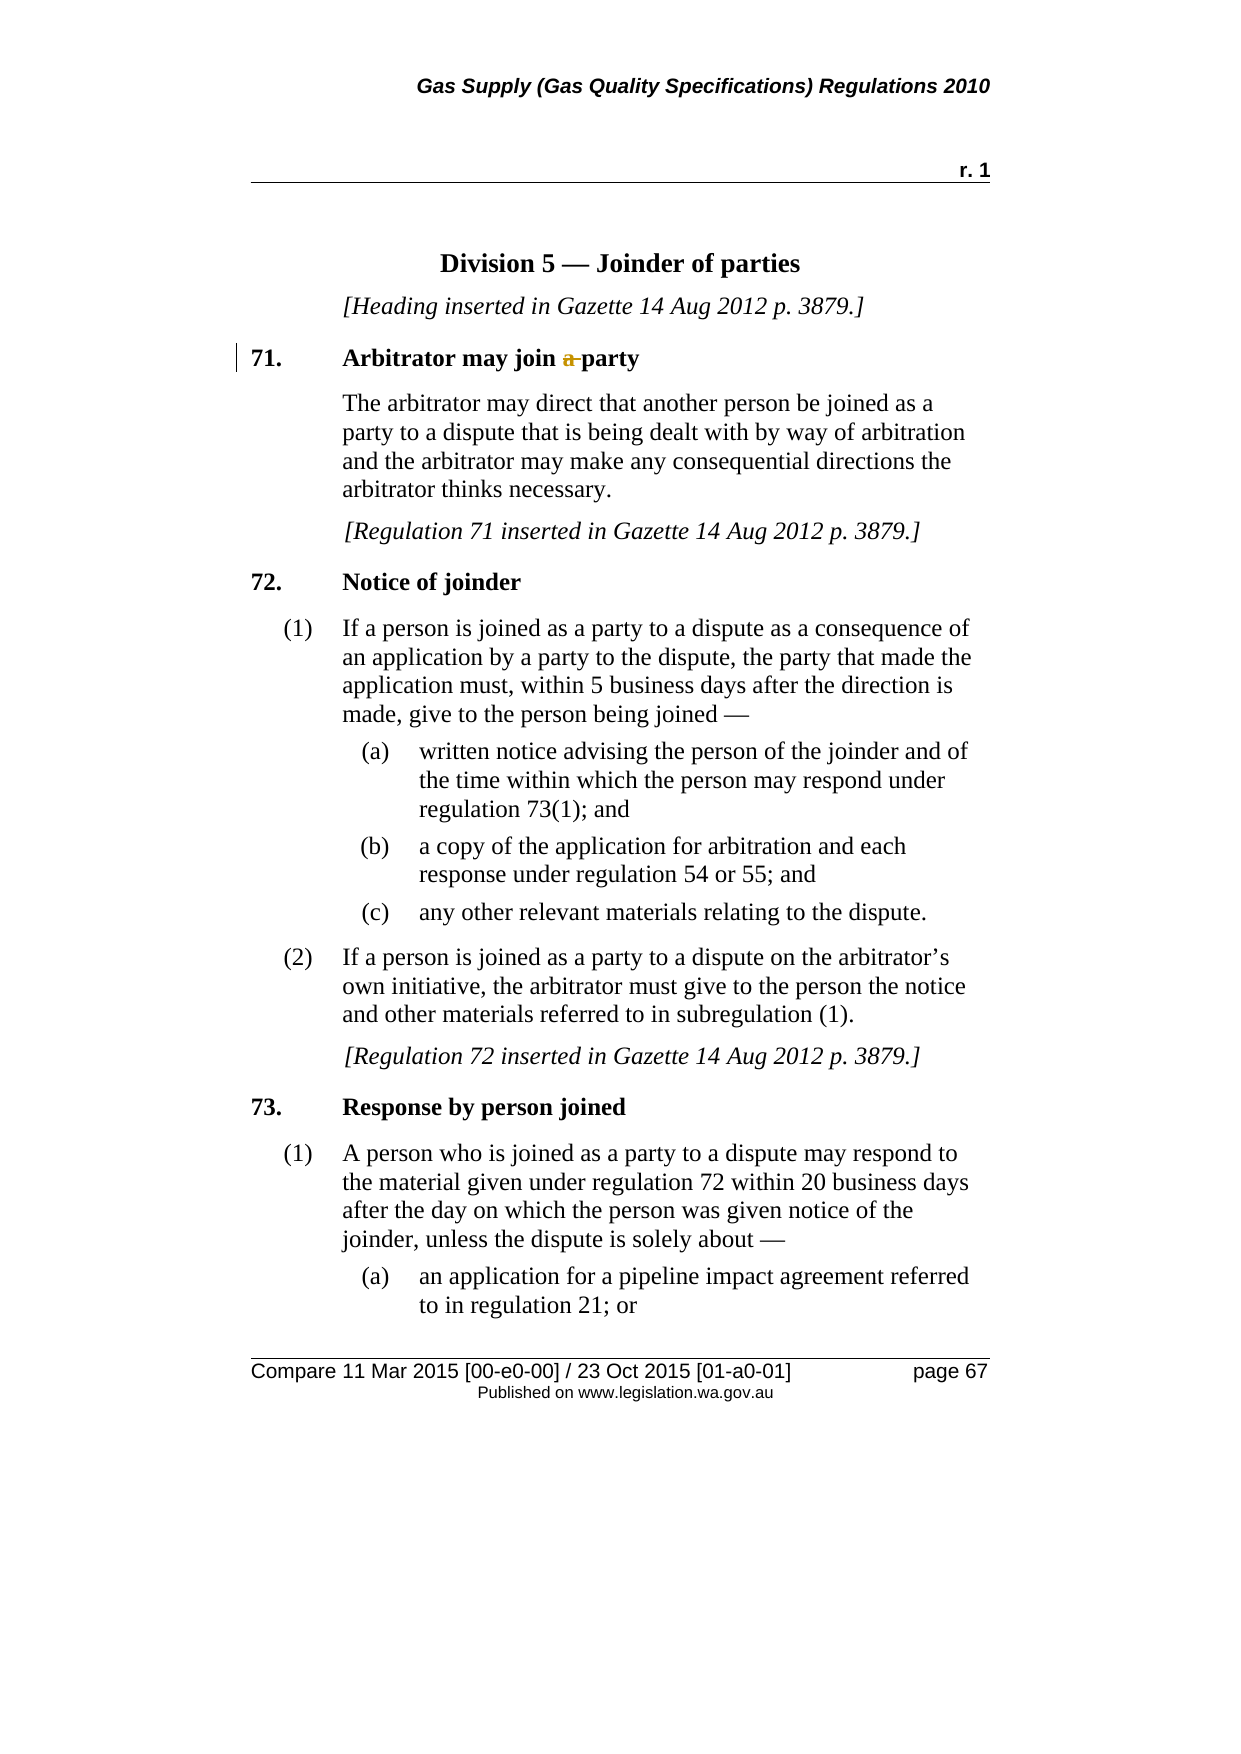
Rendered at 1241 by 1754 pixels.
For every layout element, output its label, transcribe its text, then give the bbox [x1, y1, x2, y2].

subtitle 72. Notice of joinder [251, 567, 990, 596]
text (1) A person who is joined as a party to a dispute may respond to the material given under regulation 72 within 20 business days after the day on which the person was given notice of the joinder, unless the dispute is solely about — [251, 1138, 990, 1253]
text (b) a copy of the application for arbitration and each response under regulation 54 or 55; and [251, 831, 990, 888]
text The arbitrator may direct that another person be joined as a party to a dispute that is being dealt with by way of arbitration and the arbitrator may make any consequential directions the arbitrator thinks necessary. [251, 388, 990, 503]
text [Regulation 72 inserted in Gazette 14 Aug 2012 p. 3879.] [251, 1041, 990, 1069]
text (2) If a person is joined as a party to a dispute on the arbitrator’s own initiative, the arbitrator must give to the person the notice and other materials referred to in subregulation (1). [251, 942, 990, 1028]
subtitle Division 5 — Joinder of parties [251, 247, 990, 279]
text (1) If a person is joined as a party to a dispute as a consequence of an application by a party to the dispute, the party that made the application must, within 5 business days after the direction is made, give to the person being joined — [251, 613, 990, 728]
text [Regulation 71 inserted in Gazette 14 Aug 2012 p. 3879.] [251, 516, 990, 544]
subtitle 73. Response by person joined [251, 1092, 990, 1121]
subtitle [Heading inserted in Gazette 14 Aug 2012 p. 3879.] [251, 291, 990, 320]
text (c) any other relevant materials relating to the dispute. [251, 897, 990, 925]
text (a) an application for a pipeline impact agreement referred to in regulation 21; or [251, 1261, 990, 1319]
subtitle 71. Arbitrator may join party [251, 343, 990, 372]
text (a) written notice advising the person of the joinder and of the time within which the person may respond under regulation 73(1); and [251, 736, 990, 822]
